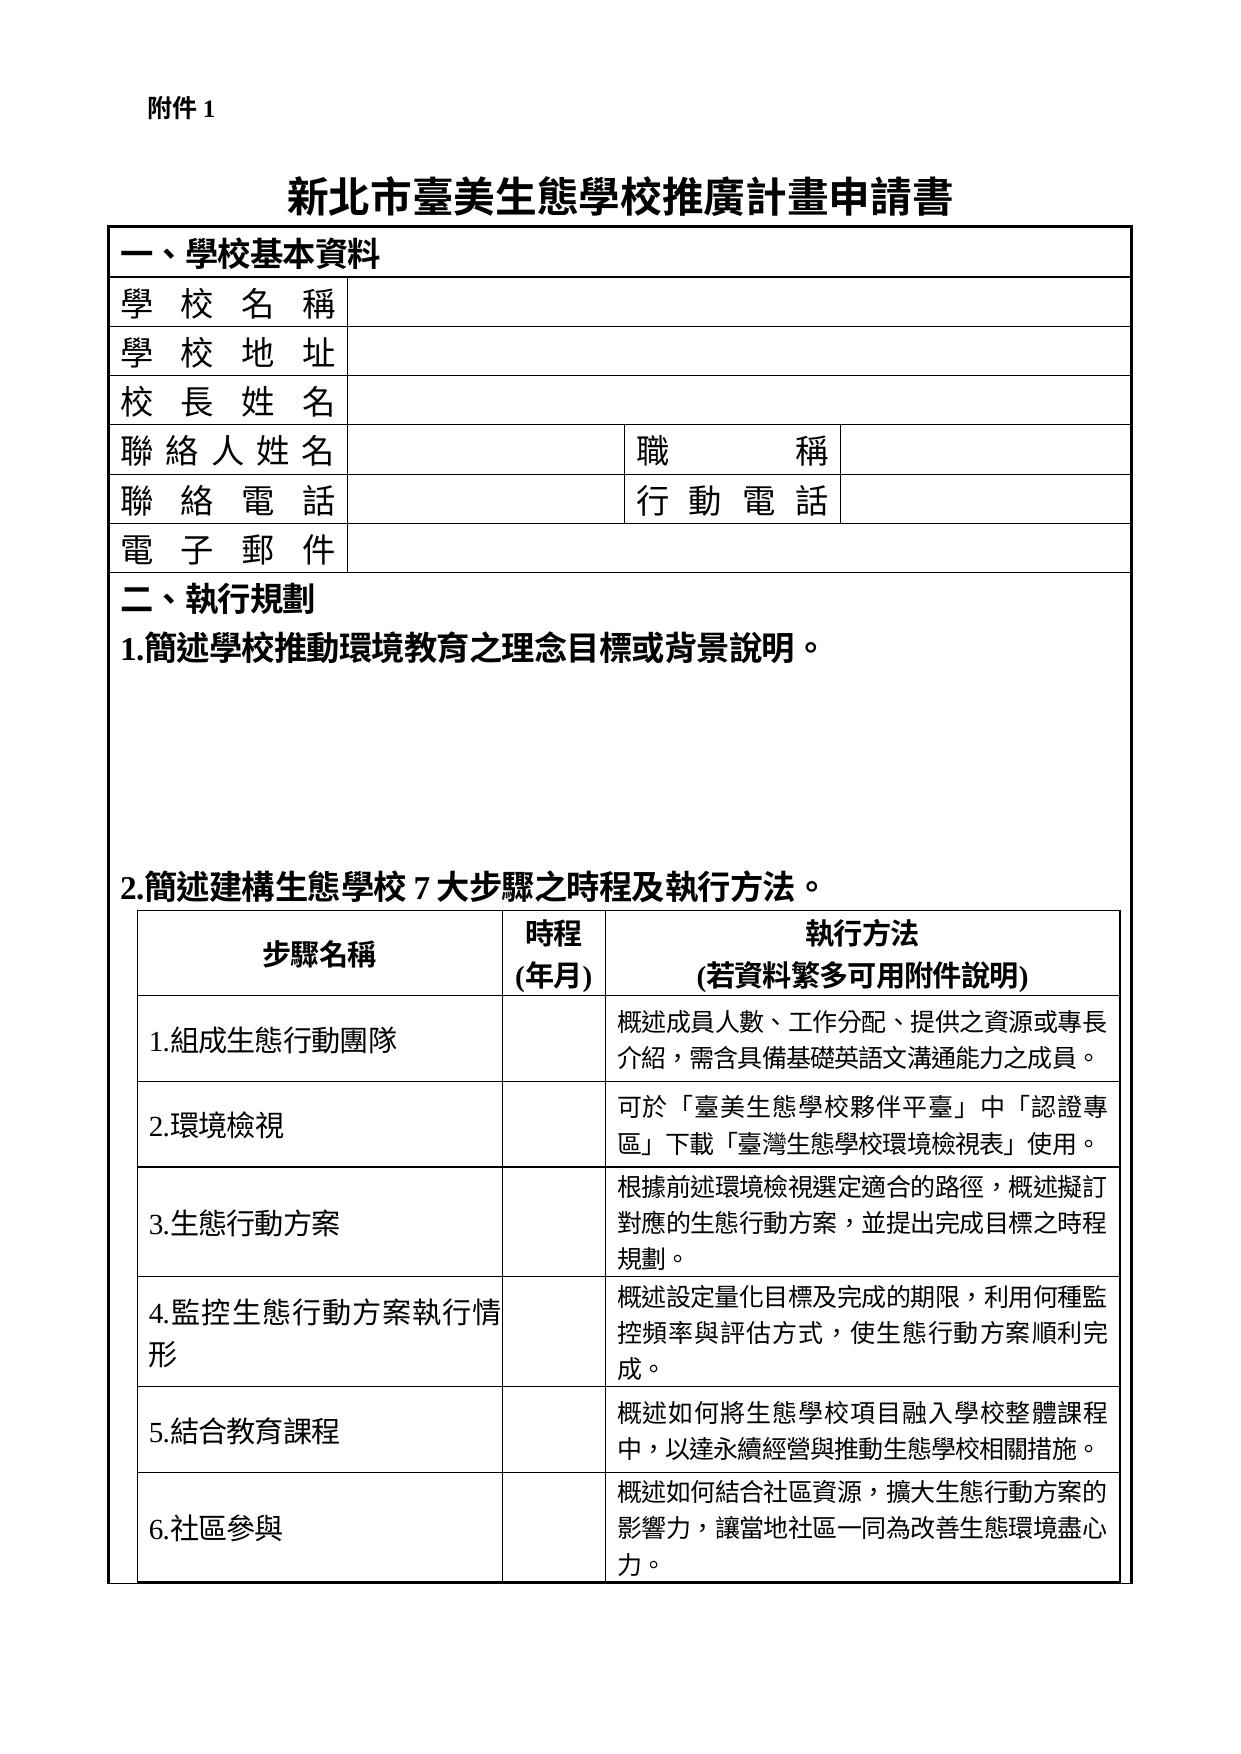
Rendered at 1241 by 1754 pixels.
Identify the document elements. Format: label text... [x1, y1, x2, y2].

table_cell 學校名稱 [110, 278, 347, 326]
table_cell [348, 475, 624, 523]
table_cell 學校地址 [110, 327, 347, 375]
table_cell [110, 573, 1130, 1582]
table_cell 聯絡人姓名 [110, 425, 347, 473]
table_cell [348, 376, 1130, 424]
table_cell 職稱 [625, 425, 840, 473]
table_cell [348, 278, 1130, 326]
table_header 新北市臺美生態學校推廣計畫申請書 [109, 165, 1132, 225]
table_cell 一、學校基本資料 [110, 228, 1130, 276]
table_cell [348, 524, 1130, 572]
table_cell 校長姓名 [110, 376, 347, 424]
table_cell 行動電話 [625, 475, 840, 523]
table_cell [841, 425, 1130, 473]
table_cell [348, 327, 1130, 375]
table_cell 電子郵件 [110, 524, 347, 572]
table_cell [348, 425, 624, 473]
table_cell 聯絡電話 [110, 475, 347, 523]
table_cell [841, 475, 1130, 523]
